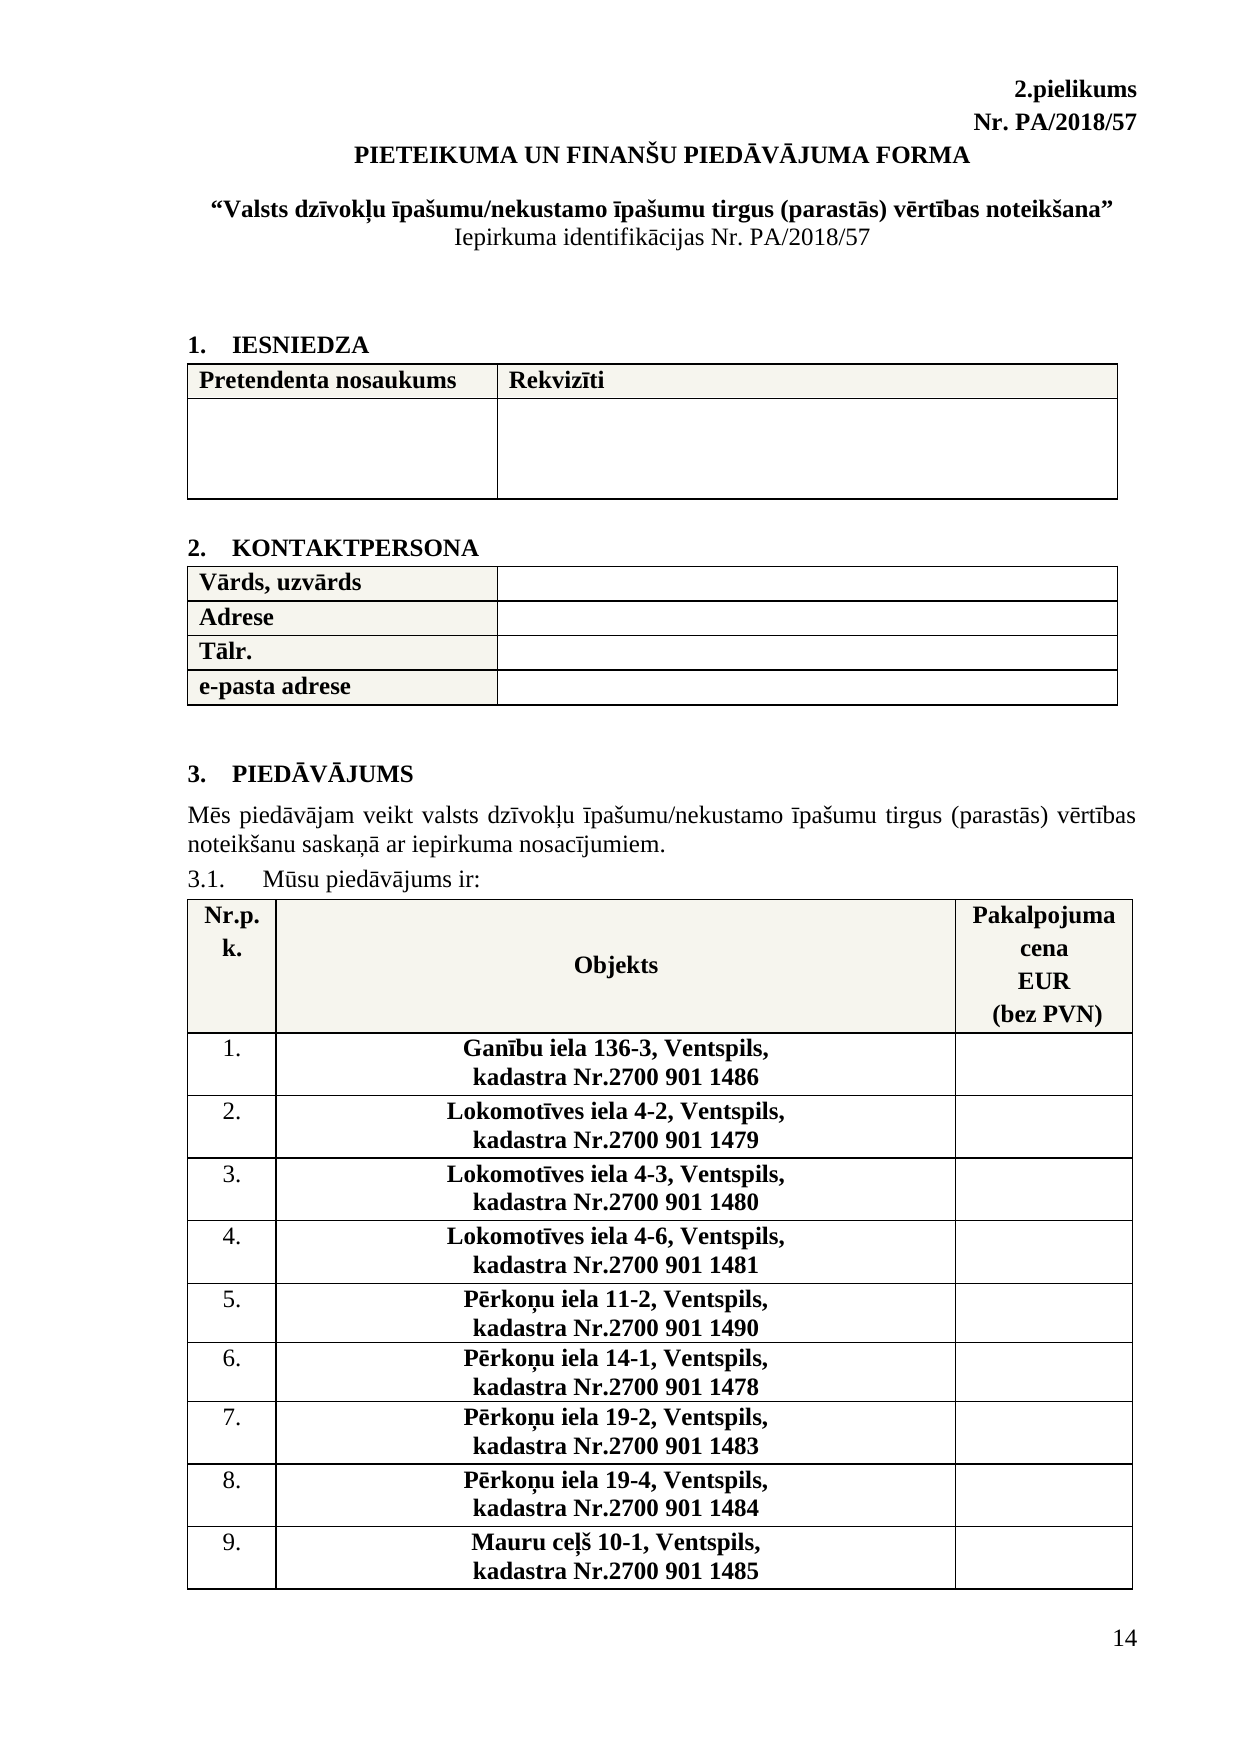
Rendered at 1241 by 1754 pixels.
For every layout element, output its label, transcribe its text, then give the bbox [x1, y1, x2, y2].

table_cell 3. [188, 1159, 275, 1220]
table_cell [956, 1159, 1132, 1220]
table_cell [498, 399, 1117, 498]
text 2.pielikums [187, 74, 1137, 103]
table_cell [956, 1096, 1132, 1157]
table_cell Tālr. [188, 636, 497, 669]
table_cell [956, 1034, 1132, 1094]
table_header Vārds, uzvārds [188, 567, 497, 600]
text 3. PIEDĀVĀJUMS [187, 759, 1137, 788]
table_cell Adrese [188, 602, 497, 635]
table_cell 5. [188, 1284, 275, 1341]
table_cell Pērkoņu iela 14-1, Ventspils, kadastra Nr.2700 901 1478 [277, 1343, 955, 1401]
table_cell [956, 1221, 1132, 1282]
text PIETEIKUMA UN FINANŠU PIEDĀVĀJUMA FORMA [187, 140, 1137, 169]
table_cell Lokomotīves iela 4-6, Ventspils, kadastra Nr.2700 901 1481 [277, 1221, 955, 1282]
text Iepirkuma identifikācijas Nr. PA/2018/57 [187, 222, 1137, 251]
table_cell [956, 1402, 1132, 1463]
table_cell 1. [188, 1034, 275, 1094]
table_cell e-pasta adrese [188, 671, 497, 704]
table_cell 9. [188, 1527, 275, 1588]
table_cell 8. [188, 1465, 275, 1526]
text “Valsts dzīvokļu īpašumu/nekustamo īpašumu tirgus (parastās) vērtības noteikšana” [187, 194, 1137, 222]
table_cell 2. [188, 1096, 275, 1157]
table_cell [498, 602, 1117, 635]
table_cell Mauru ceļš 10-1, Ventspils, kadastra Nr.2700 901 1485 [277, 1527, 955, 1588]
table_header Objekts [277, 900, 955, 1032]
table_cell Lokomotīves iela 4-3, Ventspils, kadastra Nr.2700 901 1480 [277, 1159, 955, 1220]
table_cell Pērkoņu iela 19-2, Ventspils, kadastra Nr.2700 901 1483 [277, 1402, 955, 1463]
table_cell 7. [188, 1402, 275, 1463]
table_cell Pērkoņu iela 19-4, Ventspils, kadastra Nr.2700 901 1484 [277, 1465, 955, 1526]
text Nr. PA/2018/57 [187, 107, 1137, 136]
text 2. KONTAKTPERSONA [187, 533, 1137, 561]
table_header Pakalpojuma cena EUR (bez PVN) [956, 900, 1132, 1032]
table_cell [956, 1527, 1132, 1588]
table_header [498, 567, 1117, 600]
table_header Rekvizīti [498, 365, 1117, 397]
table_cell Ganību iela 136-3, Ventspils, kadastra Nr.2700 901 1486 [277, 1034, 955, 1094]
table_cell [498, 671, 1117, 704]
table_cell Lokomotīves iela 4-2, Ventspils, kadastra Nr.2700 901 1479 [277, 1096, 955, 1157]
table_header Pretendenta nosaukums [188, 365, 497, 397]
table_cell [956, 1465, 1132, 1526]
text 1. IESNIEDZA [187, 330, 1137, 359]
table_cell [498, 636, 1117, 669]
table_header Nr.p.k. [188, 900, 275, 1032]
table_cell 6. [188, 1343, 275, 1401]
table_cell [956, 1284, 1132, 1341]
text Mēs piedāvājam veikt valsts dzīvokļu īpašumu/nekustamo īpašumu tirgus (parastās) vērtības noteikšanu saskaņā ar iepirkuma nosacījumiem. [187, 801, 1137, 858]
list Mūsu piedāvājums ir: [187, 864, 1137, 893]
table_cell [188, 399, 497, 498]
table_cell 4. [188, 1221, 275, 1282]
table_cell [956, 1343, 1132, 1401]
table_cell Pērkoņu iela 11-2, Ventspils, kadastra Nr.2700 901 1490 [277, 1284, 955, 1341]
